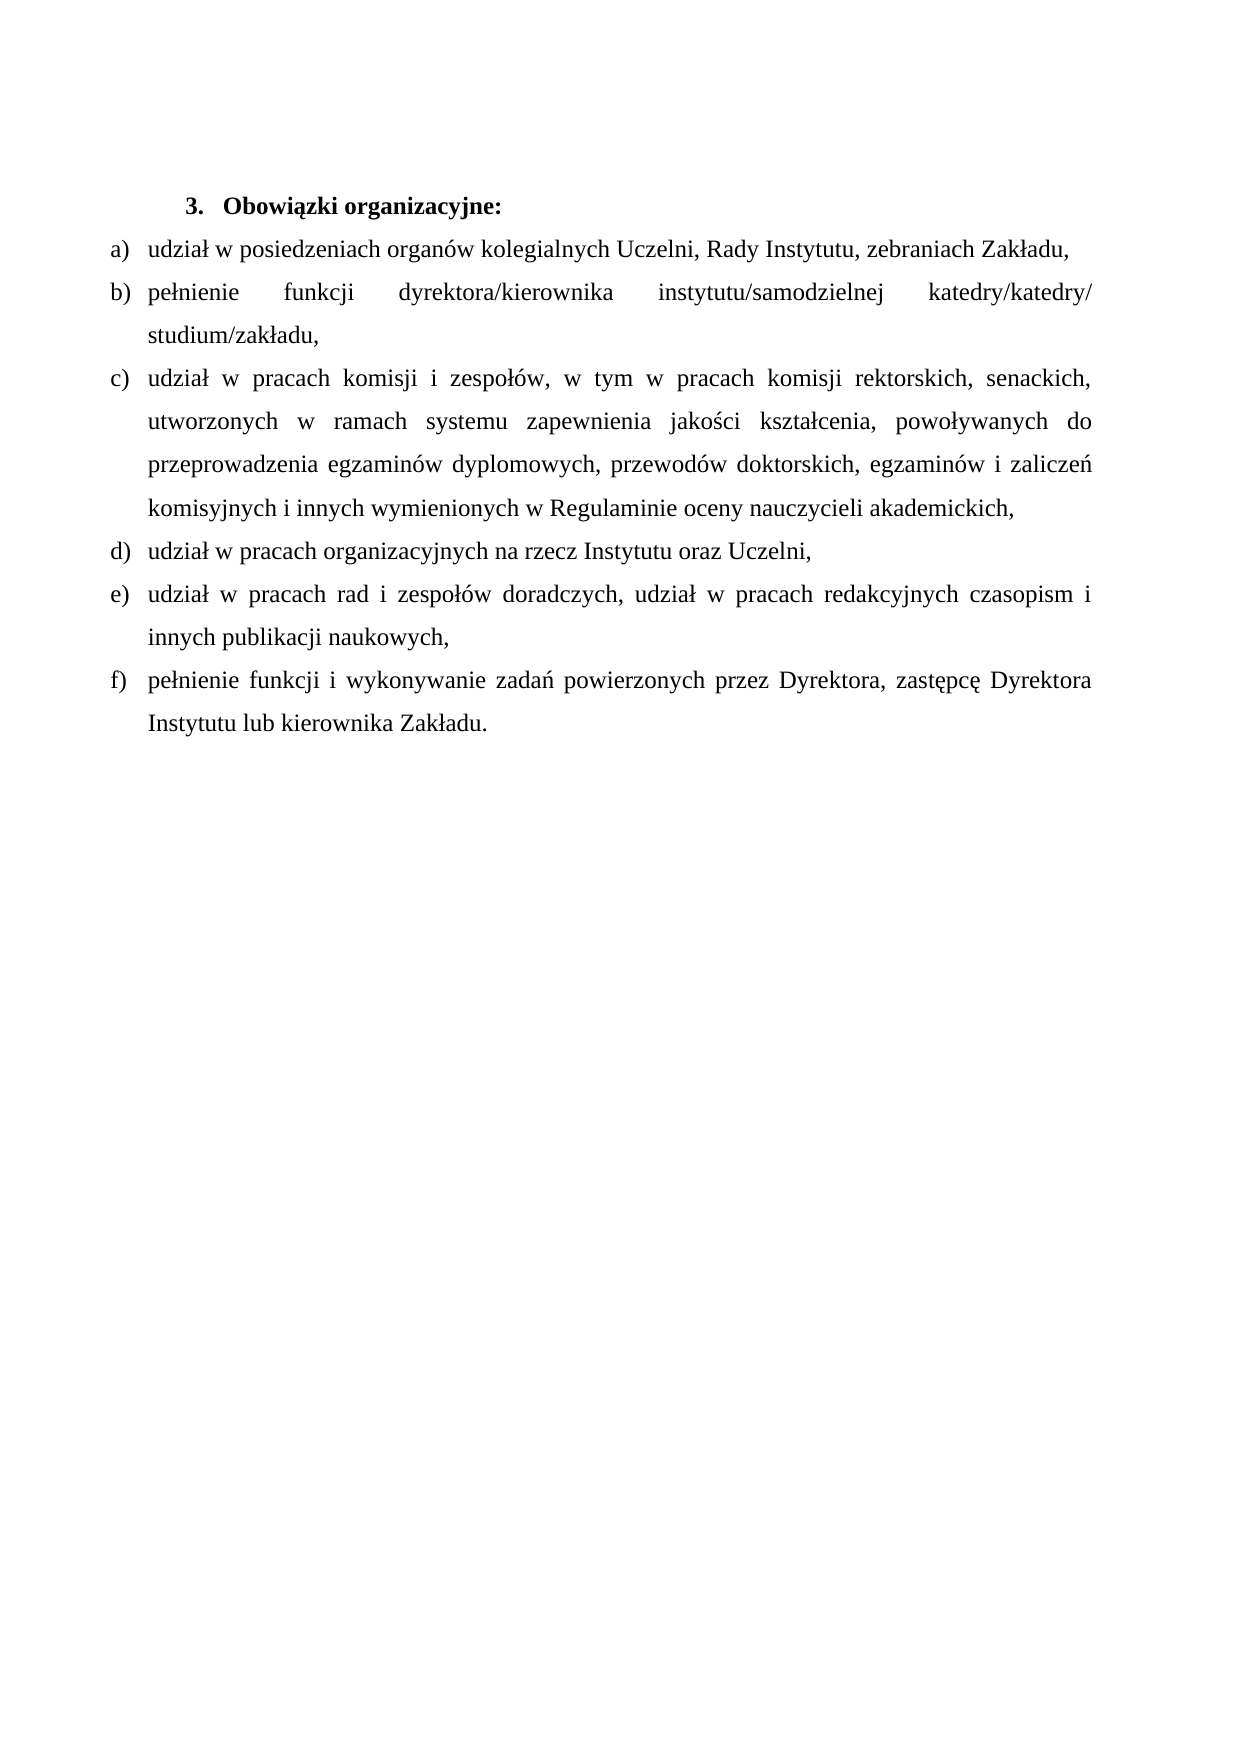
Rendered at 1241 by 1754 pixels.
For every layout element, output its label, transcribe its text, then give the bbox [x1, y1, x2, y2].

list pełnienie funkcji dyrektora/kierownika instytutu/samodzielnej katedry/katedry/ studium/zakładu, [110, 277, 1093, 349]
list udział w posiedzeniach organów kolegialnych Uczelni, Rady Instytutu, zebraniach Zakładu, [110, 234, 1093, 263]
list udział w pracach organizacyjnych na rzecz Instytutu oraz Uczelni, [110, 536, 1093, 564]
list Obowiązki organizacyjne: [185, 191, 1093, 219]
list udział w pracach rad i zespołów doradczych, udział w pracach redakcyjnych czasopism i innych publikacji naukowych, [110, 579, 1093, 651]
list pełnienie funkcji i wykonywanie zadań powierzonych przez Dyrektora, zastępcę Dyrektora Instytutu lub kierownika Zakładu. [110, 665, 1093, 737]
list udział w pracach komisji i zespołów, w tym w pracach komisji rektorskich, senackich, utworzonych w ramach systemu zapewnienia jakości kształcenia, powoływanych do przeprowadzenia egzaminów dyplomowych, przewodów doktorskich, egzaminów i zaliczeń komisyjnych i innych wymienionych w Regulaminie oceny nauczycieli akademickich, [110, 363, 1093, 521]
